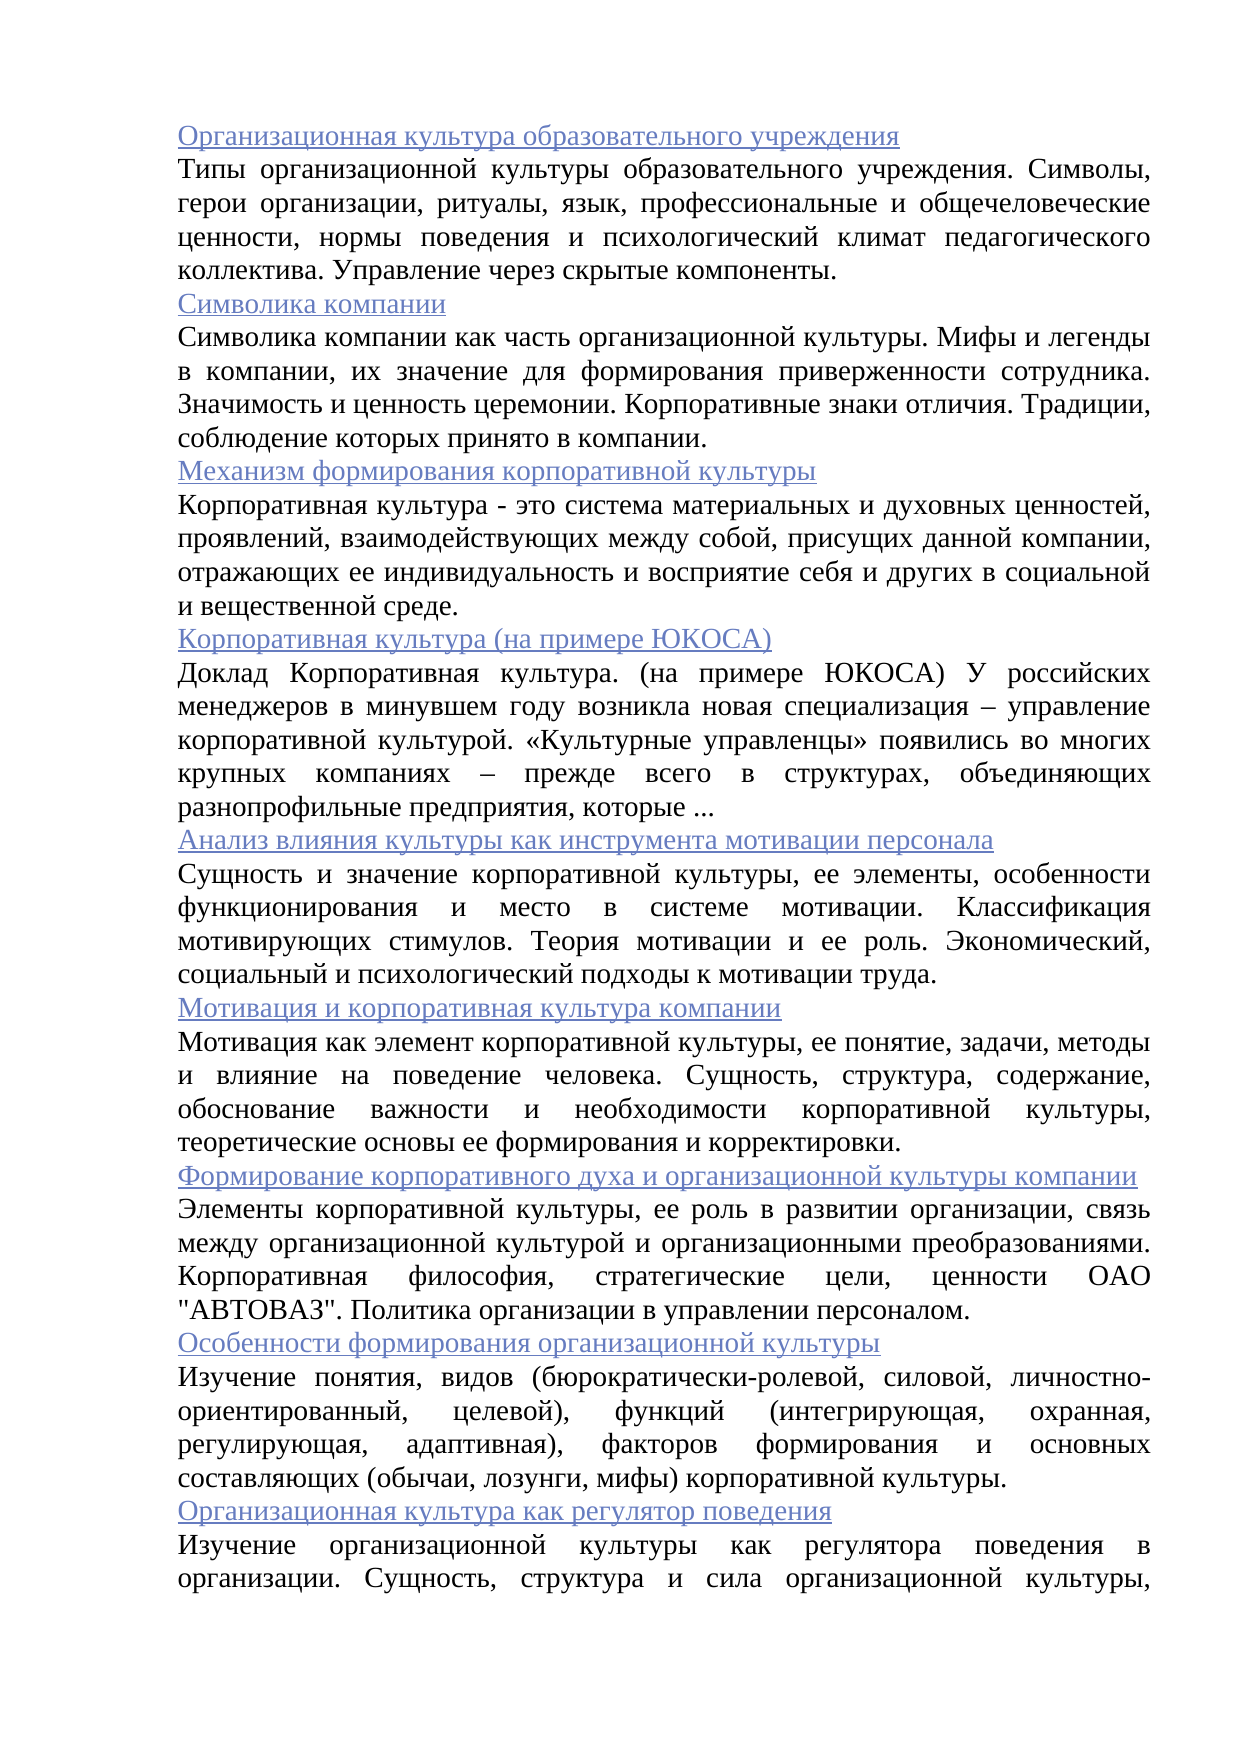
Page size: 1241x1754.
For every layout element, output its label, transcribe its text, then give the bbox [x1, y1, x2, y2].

text Корпоративная культура (на примере ЮКОСА) [177, 621, 1152, 655]
text Организационная культура как регулятор поведения [177, 1493, 1152, 1527]
text Организационная культура образовательного учреждения [177, 118, 1152, 152]
text Анализ влияния культуры как инструмента мотивации персонала [177, 822, 1152, 856]
text Особенности формирования организационной культуры [177, 1326, 1152, 1359]
text Мотивация и корпоративная культура компании [177, 990, 1152, 1024]
text Элементы корпоративной культуры, ее роль в развитии организации, связь между организационной культурой и организационными преобразованиями. Корпоративная философия, стратегические цели, ценности ОАО "АВТОВАЗ". Политика организации в управлении персоналом. [177, 1191, 1152, 1326]
text Сущность и значение корпоративной культуры, ее элементы, особенности функционирования и место в системе мотивации. Классификация мотивирующих стимулов. Теория мотивации и ее роль. Экономический, социальный и психологический подходы к мотивации труда. [177, 856, 1152, 990]
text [177, 1527, 1152, 1594]
text Корпоративная культура - это система материальных и духовных ценностей, проявлений, взаимодействующих между собой, присущих данной компании, отражающих ее индивидуальность и восприятие себя и других в социальной и вещественной среде. [177, 487, 1152, 621]
text Символика компании [177, 286, 1152, 319]
text Изучение понятия, видов (бюрократически-ролевой, силовой, личностно-ориентированный, целевой), функций (интегрирующая, охранная, регулирующая, адаптивная), факторов формирования и основных составляющих (обычаи, лозунги, мифы) корпоративной культуры. [177, 1359, 1152, 1493]
text Доклад Корпоративная культура. (на примере ЮКОСА) У российских менеджеров в минувшем году возникла новая специализация – управление корпоративной культурой. «Культурные управленцы» появились во многих крупных компаниях – прежде всего в структурах, объединяющих разнопрофильные предприятия, которые ... [177, 655, 1152, 822]
text Механизм формирования корпоративной культуры [177, 453, 1152, 487]
text Мотивация как элемент корпоративной культуры, ее понятие, задачи, методы и влияние на поведение человека. Сущность, структура, содержание, обоснование важности и необходимости корпоративной культуры, теоретические основы ее формирования и корректировки. [177, 1024, 1152, 1158]
text Символика компании как часть организационной культуры. Мифы и легенды в компании, их значение для формирования приверженности сотрудника. Значимость и ценность церемонии. Корпоративные знаки отличия. Традиции, соблюдение которых принято в компании. [177, 319, 1152, 453]
text Типы организационной культуры образовательного учреждения. Символы, герои организации, ритуалы, язык, профессиональные и общечеловеческие ценности, нормы поведения и психологический климат педагогического коллектива. Управление через скрытые компоненты. [177, 152, 1152, 286]
text Формирование корпоративного духа и организационной культуры компании [177, 1158, 1152, 1191]
